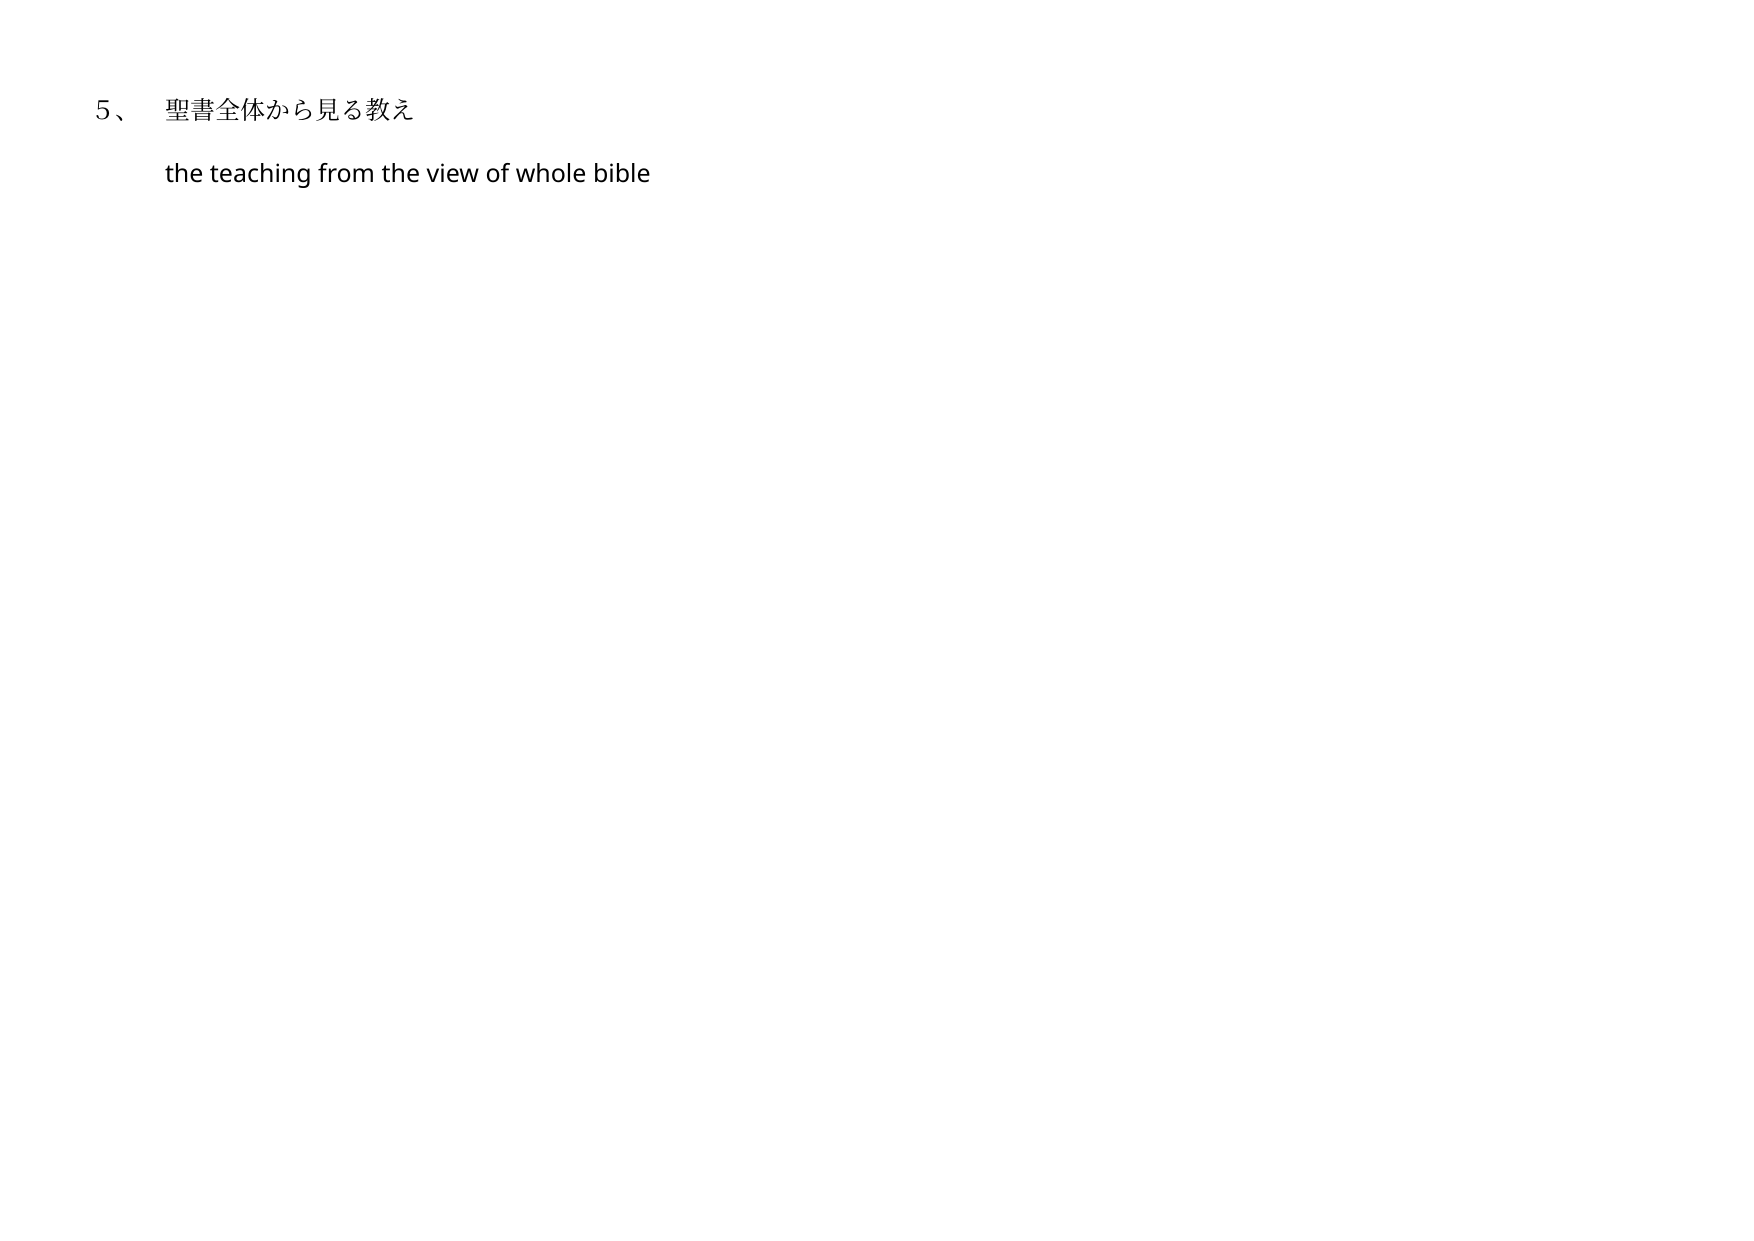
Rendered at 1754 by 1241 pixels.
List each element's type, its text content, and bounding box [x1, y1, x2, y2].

list the teaching from the view of whole bible [165, 140, 855, 204]
list 聖書全体から見る教え [90, 76, 855, 140]
